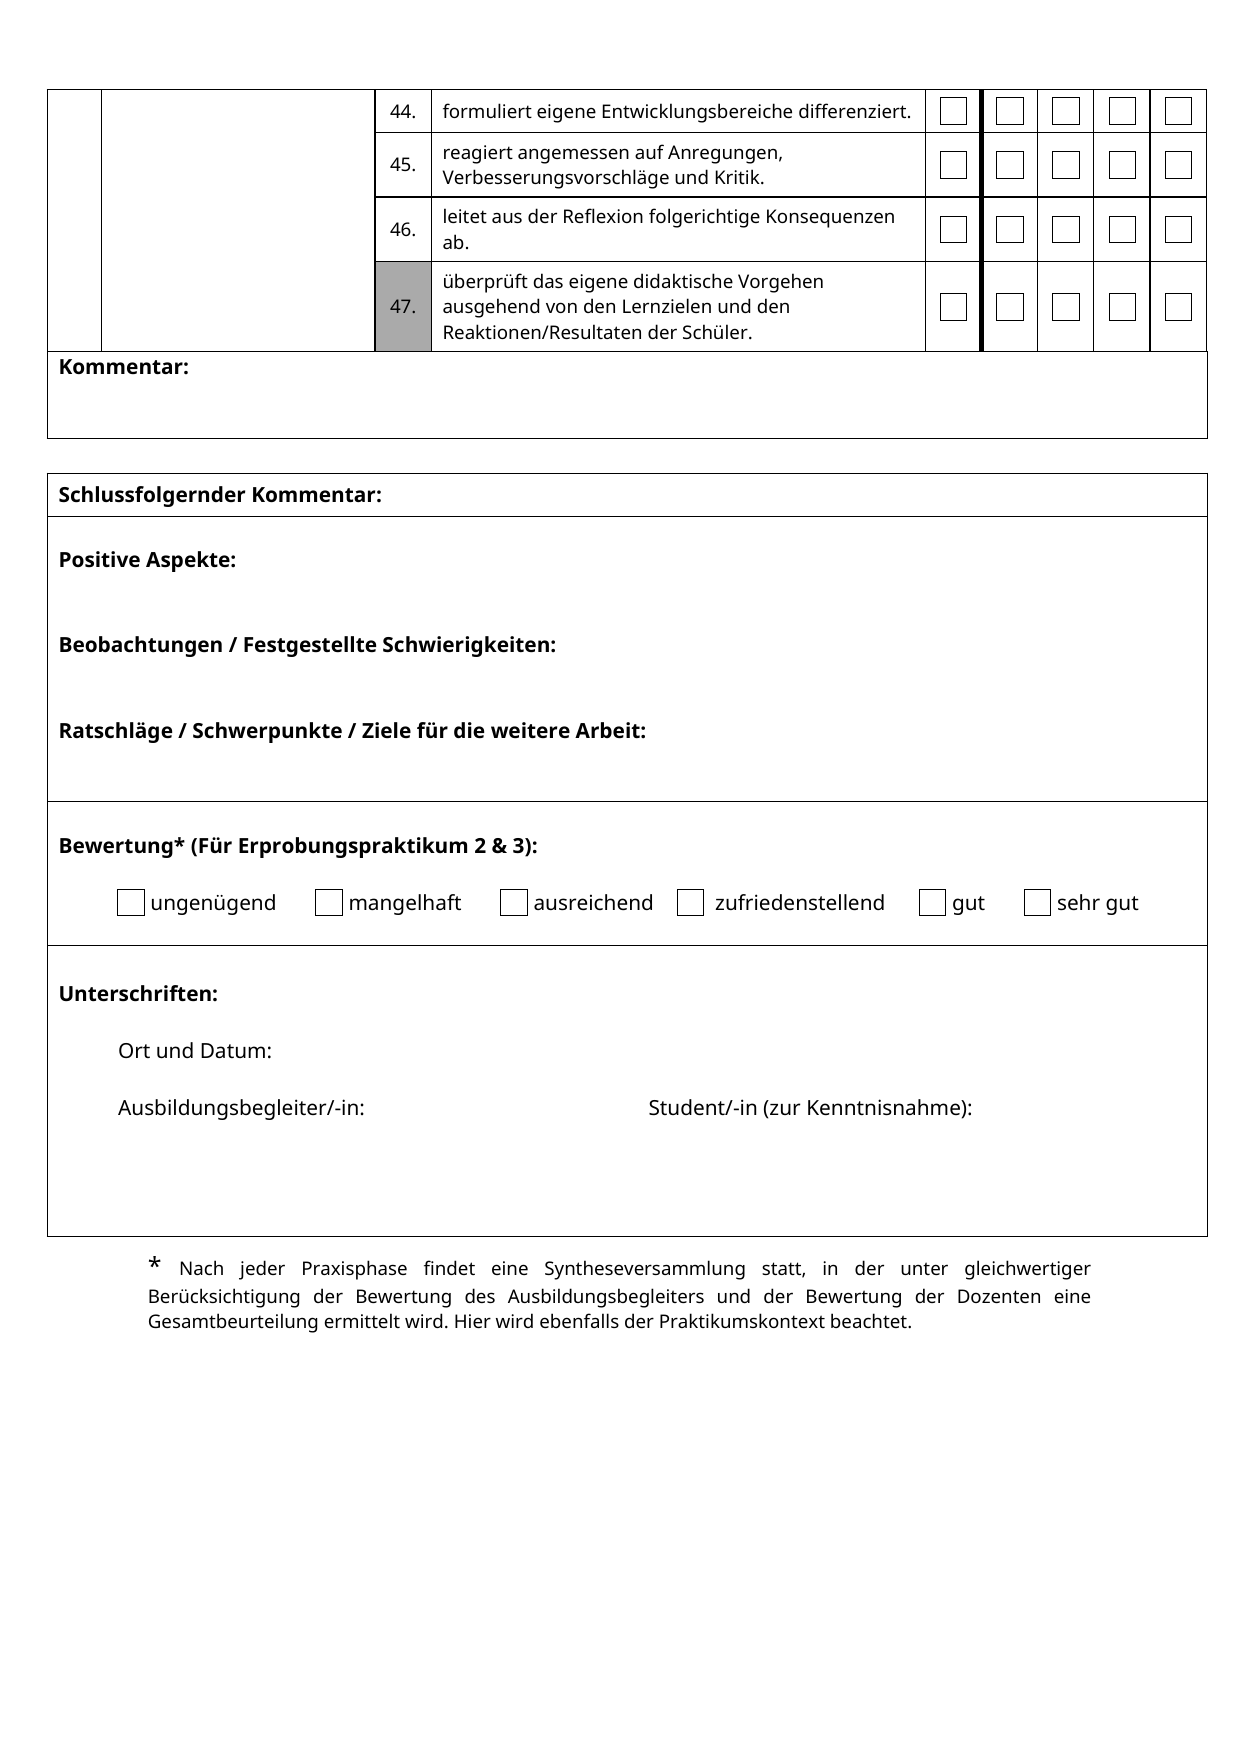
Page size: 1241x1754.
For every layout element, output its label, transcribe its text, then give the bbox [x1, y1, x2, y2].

table_cell [1094, 133, 1149, 196]
table_cell Unterschriften: Ort und Datum: Ausbildungsbegleiter/-in: Student/-in (zur Kenntnisnahme): [48, 946, 1207, 1236]
table_cell reagiert angemessen auf Anregungen, Verbesserungsvorschläge und Kritik. [432, 133, 925, 196]
table_cell [926, 262, 979, 351]
table_cell [1151, 133, 1206, 196]
table_cell [1151, 262, 1206, 351]
table_cell [926, 90, 979, 132]
table_cell leitet aus der Reflexion folgerichtige Konsequenzen ab. [432, 198, 925, 261]
table_cell [984, 262, 1037, 351]
table_header Schlussfolgernder Kommentar: [48, 474, 1207, 516]
table_cell Positive Aspekte: [48, 517, 1207, 631]
table_cell 45. [376, 133, 431, 196]
table_cell 47. [376, 262, 431, 351]
table_cell 44. [376, 90, 431, 132]
table_cell Ratschläge / Schwerpunkte / Ziele für die weitere Arbeit: [48, 716, 1207, 801]
table_cell [984, 133, 1037, 196]
table_cell [1094, 90, 1149, 132]
table_cell [1038, 198, 1093, 261]
table_cell Beobachtungen / Festgestellte Schwierigkeiten: [48, 631, 1207, 716]
table_cell [1038, 90, 1093, 132]
table_cell überprüft das eigene didaktische Vorgehen ausgehend von den Lernzielen und den Reaktionen/Resultaten der Schüler. [432, 262, 925, 351]
table_cell [1038, 133, 1093, 196]
text * Nach jeder Praxisphase findet eine Syntheseversammlung statt, in der unter gleichwertiger Berücksichtigung der Bewertung des Ausbildungsbegleiters und der Bewertung der Dozenten eine Gesamtbeurteilung ermittelt wird. Hier wird ebenfalls der Praktikumskontext beachtet. [148, 1249, 1092, 1334]
table_cell 46. [376, 198, 431, 261]
table_cell [1094, 198, 1149, 261]
table_cell [984, 198, 1037, 261]
table_cell Bewertung* (Für Erprobungspraktikum 2 & 3): ungenügend mangelhaft ausreichend zufriedenstellend gut sehr gut [48, 802, 1207, 944]
table_cell Kommentar: [48, 352, 1207, 437]
table_cell formuliert eigene Entwicklungsbereiche differenziert. [432, 90, 925, 132]
table_cell [1038, 262, 1093, 351]
table_cell [1151, 90, 1206, 132]
table_cell [1151, 198, 1206, 261]
table_cell [926, 133, 979, 196]
table_cell [1094, 262, 1149, 351]
table_cell [926, 198, 979, 261]
table_cell [984, 90, 1037, 132]
